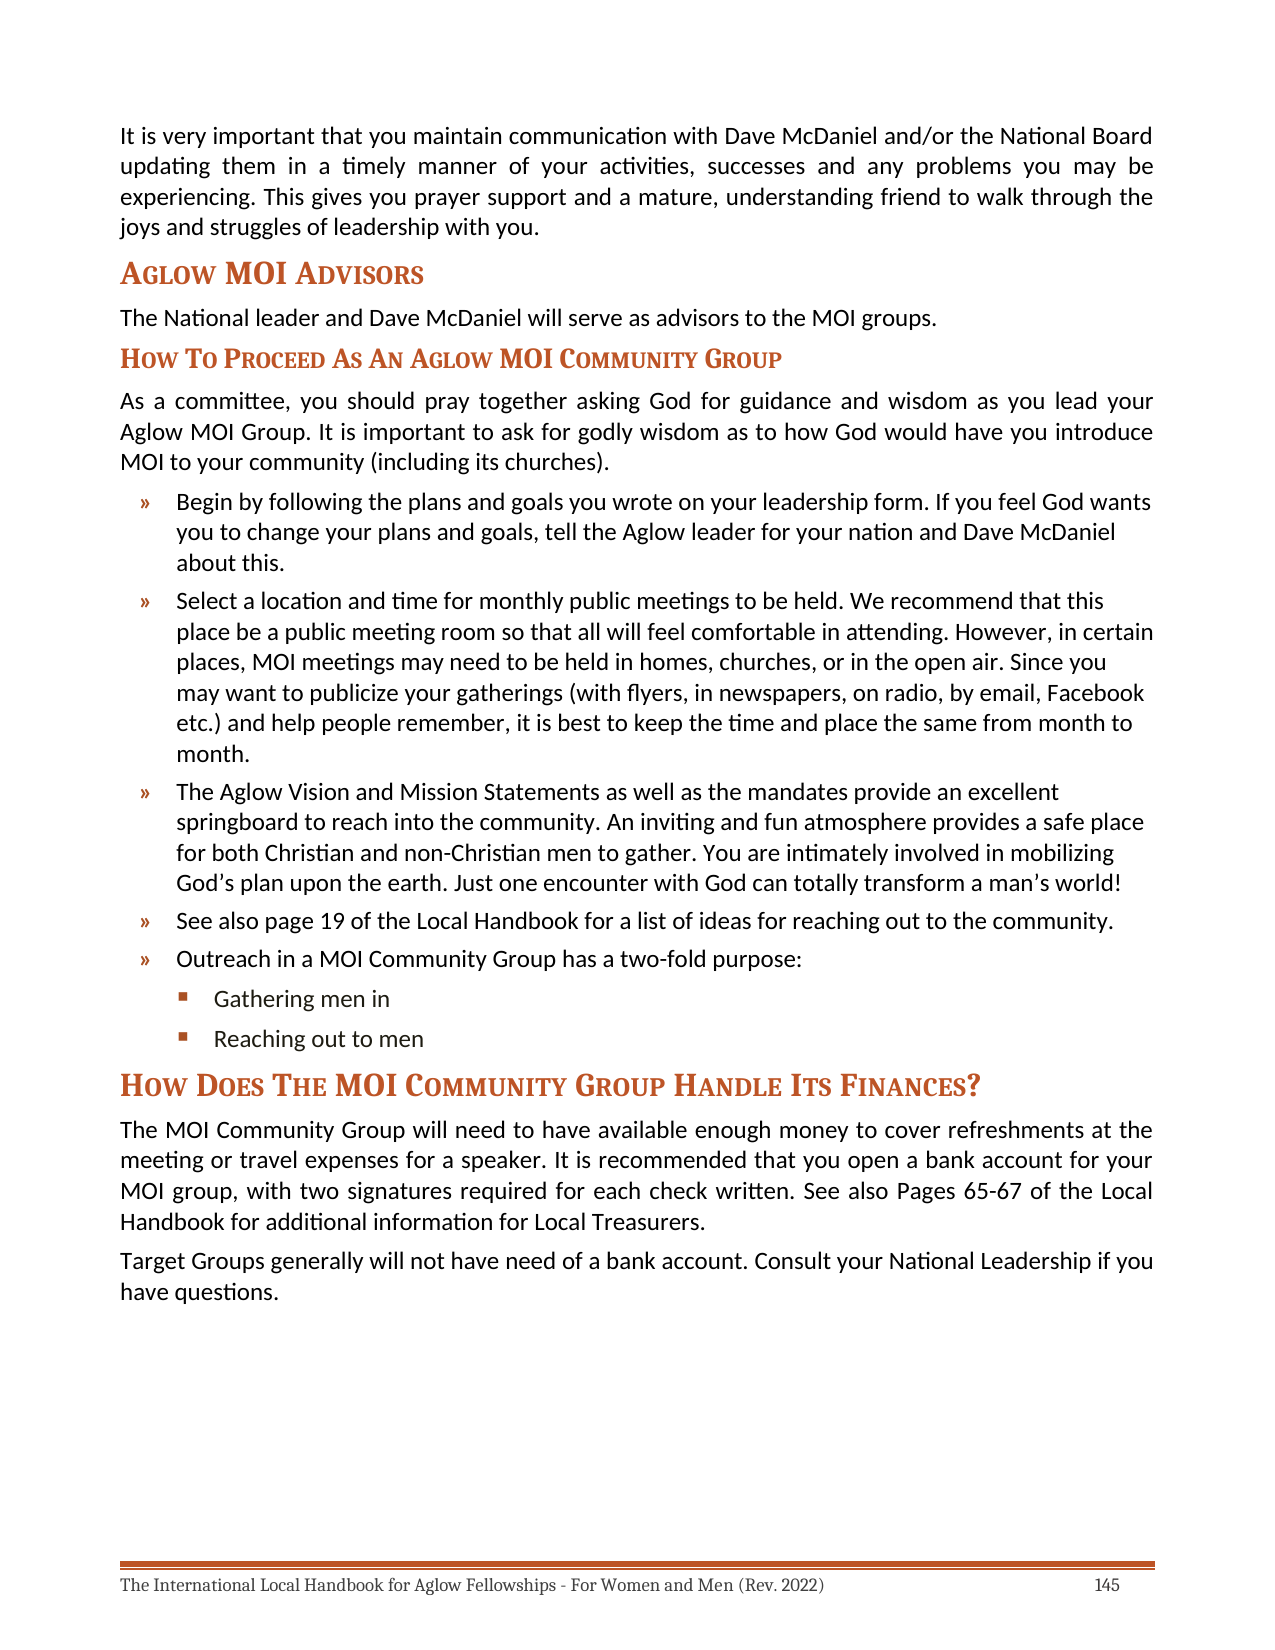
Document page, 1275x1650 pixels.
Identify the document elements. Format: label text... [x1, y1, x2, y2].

text The National leader and Dave McDaniel will serve as advisors to the MOI groups. [120, 302, 1155, 333]
text The MOI Community Group will need to have available enough money to cover refreshments at the meeting or travel expenses for a speaker. It is recommended that you open a bank account for your MOI group, with two signatures required for each check written. See also Pages 65-67 of the Local Handbook for additional information for Local Treasurers. [120, 1114, 1155, 1236]
text Reaching out to men [176, 1023, 1155, 1054]
text Begin by following the plans and goals you wrote on your leadership form. If you feel God wants you to change your plans and goals, tell the Aglow leader for your nation and Dave McDaniel about this. [139, 486, 1155, 578]
text Outreach in a MOI Community Group has a two-fold purpose: [139, 943, 1155, 974]
text The Aglow Vision and Mission Statements as well as the mandates provide an excellent springboard to reach into the community. An inviting and fun atmosphere provides a safe place for both Christian and non-Christian men to gather. You are intimately involved in mobilizing God’s plan upon the earth. Just one encounter with God can totally transform a man’s world! [139, 776, 1155, 898]
title How To Proceed As An Aglow MOI Community Group [120, 342, 1155, 376]
text As a committee, you should pray together asking God for guidance and wisdom as you lead your Aglow MOI Group. It is important to ask for godly wisdom as to how God would have you introduce MOI to your community (including its churches). [120, 385, 1155, 477]
text Select a location and time for monthly public meetings to be held. We recommend that this place be a public meeting room so that all will feel comfortable in attending. However, in certain places, MOI meetings may need to be held in homes, churches, or in the open air. Since you may want to publicize your gatherings (with flyers, in newspapers, on radio, by email, Facebook etc.) and help people remember, it is best to keep the time and place the same from month to month. [139, 585, 1155, 768]
subtitle Aglow MOI Advisors [120, 254, 1155, 293]
subtitle How Does The MOI Community Group Handle Its Finances? [120, 1066, 1155, 1105]
text Gathering men in [176, 983, 1155, 1014]
text See also page 19 of the Local Handbook for a list of ideas for reaching out to the community. [139, 905, 1155, 936]
text Target Groups generally will not have need of a bank account. Consult your National Leadership if you have questions. [120, 1246, 1155, 1307]
text It is very important that you maintain communication with Dave McDaniel and/or the National Board updating them in a timely manner of your activities, successes and any problems you may be experiencing. This gives you prayer support and a mature, understanding friend to walk through the joys and struggles of leadership with you. [120, 120, 1155, 242]
